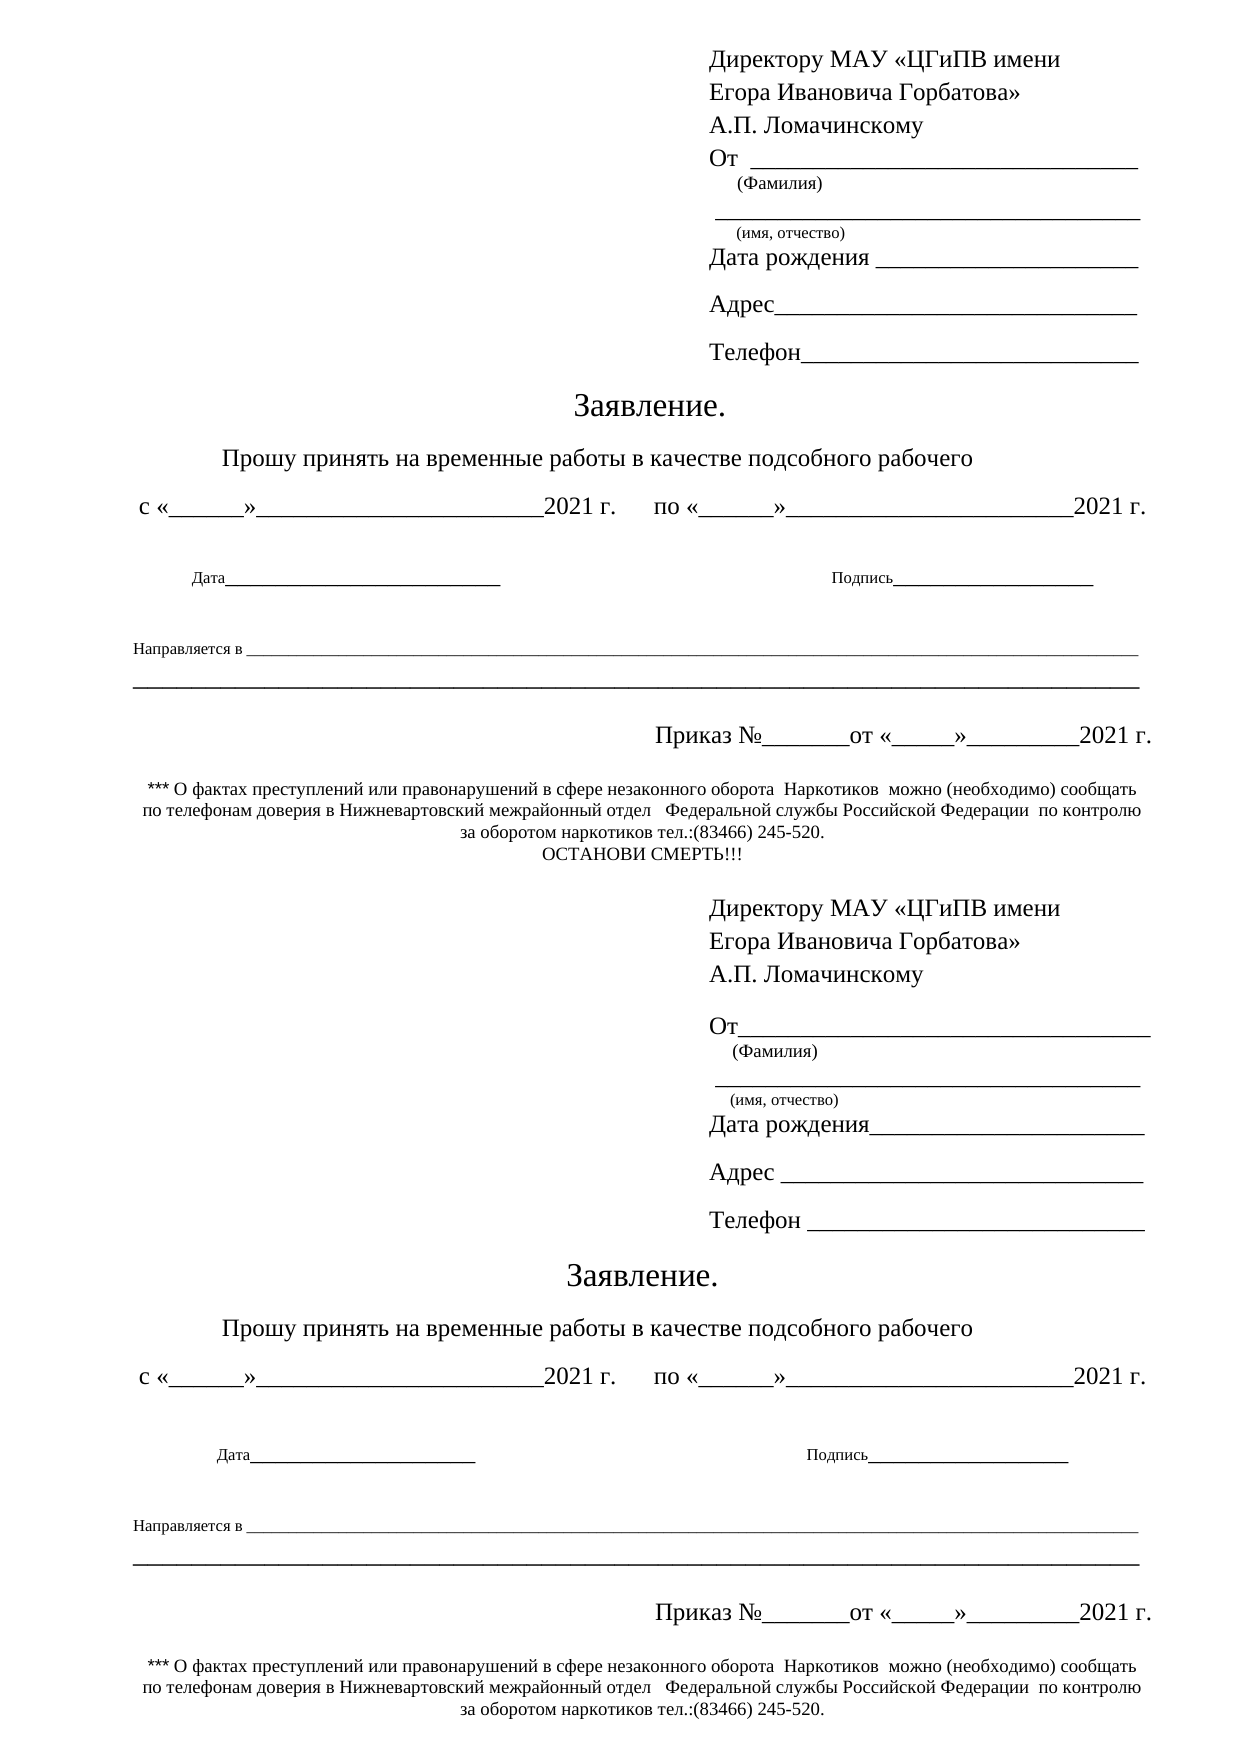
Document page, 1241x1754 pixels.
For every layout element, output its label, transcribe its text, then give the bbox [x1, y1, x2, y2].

text Дата рождения______________________ [133, 1109, 1152, 1138]
text Директору МАУ «ЦГиПВ имени [133, 44, 1152, 73]
text с «______»_______________________2021 г. по «______»_______________________2021 г. [133, 1361, 1152, 1389]
text *** О фактах преступлений или правонарушений в сфере незаконного оборота Наркотиков можно (необходимо) сообщать по телефонам доверия в Нижневартовский межрайонный отдел Федеральной службы Российской Федерации по контролю за оборотом наркотиков тел.:(83466) 245-520. [133, 1655, 1152, 1719]
text ОСТАНОВИ СМЕРТЬ!!! [133, 842, 1152, 864]
text Директору МАУ «ЦГиПВ имени [133, 893, 1152, 921]
text А.П. Ломачинскому [133, 959, 1152, 987]
text Егора Ивановича Горбатова» [133, 77, 1152, 106]
text Дата рождения _____________________ [133, 242, 1152, 270]
text _____________________________________________________________________ [133, 1535, 1152, 1568]
text Заявление. [133, 1255, 1152, 1294]
text Телефон ___________________________ [133, 1205, 1152, 1234]
text Прошу принять на временные работы в качестве подсобного рабочего [133, 443, 1152, 472]
text Направляется в ___________________________________________________________________________________________________________ [133, 1516, 1152, 1535]
text Направляется в ___________________________________________________________________________________________________________ [133, 639, 1152, 658]
text Телефон___________________________ [133, 337, 1152, 366]
text __________________________________ [133, 1061, 1152, 1090]
text Приказ №_______от «_____»_________2021 г. [133, 1597, 1152, 1626]
text Адрес _____________________________ [133, 1157, 1152, 1186]
text (имя, отчество) [133, 1090, 1152, 1109]
text Заявление. [148, 385, 1152, 424]
text __________________________________ [133, 194, 1167, 222]
text От _______________________________ [133, 143, 1152, 172]
text Прошу принять на временные работы в качестве подсобного рабочего [133, 1313, 1152, 1342]
text с «______»_______________________2021 г. по «______»_______________________2021 г. [133, 491, 1152, 519]
text (Фамилия) [133, 172, 1152, 194]
text Дата______________________ Подпись________________ [133, 560, 1152, 589]
text _____________________________________________________________________ [133, 658, 1152, 691]
text Адрес_____________________________ [133, 289, 1152, 318]
text (имя, отчество) [148, 222, 1152, 242]
text *** О фактах преступлений или правонарушений в сфере незаконного оборота Наркотиков можно (необходимо) сообщать по телефонам доверия в Нижневартовский межрайонный отдел Федеральной службы Российской Федерации по контролю за оборотом наркотиков тел.:(83466) 245-520. [133, 778, 1152, 842]
text Приказ №_______от «_____»_________2021 г. [133, 720, 1152, 749]
text (Фамилия) [133, 1040, 1152, 1061]
text А.П. Ломачинскому [133, 110, 1152, 139]
text Егора Ивановича Горбатова» [133, 926, 1152, 954]
text От_________________________________ [133, 1011, 1152, 1040]
text Дата__________________ Подпись________________ [133, 1437, 1152, 1466]
